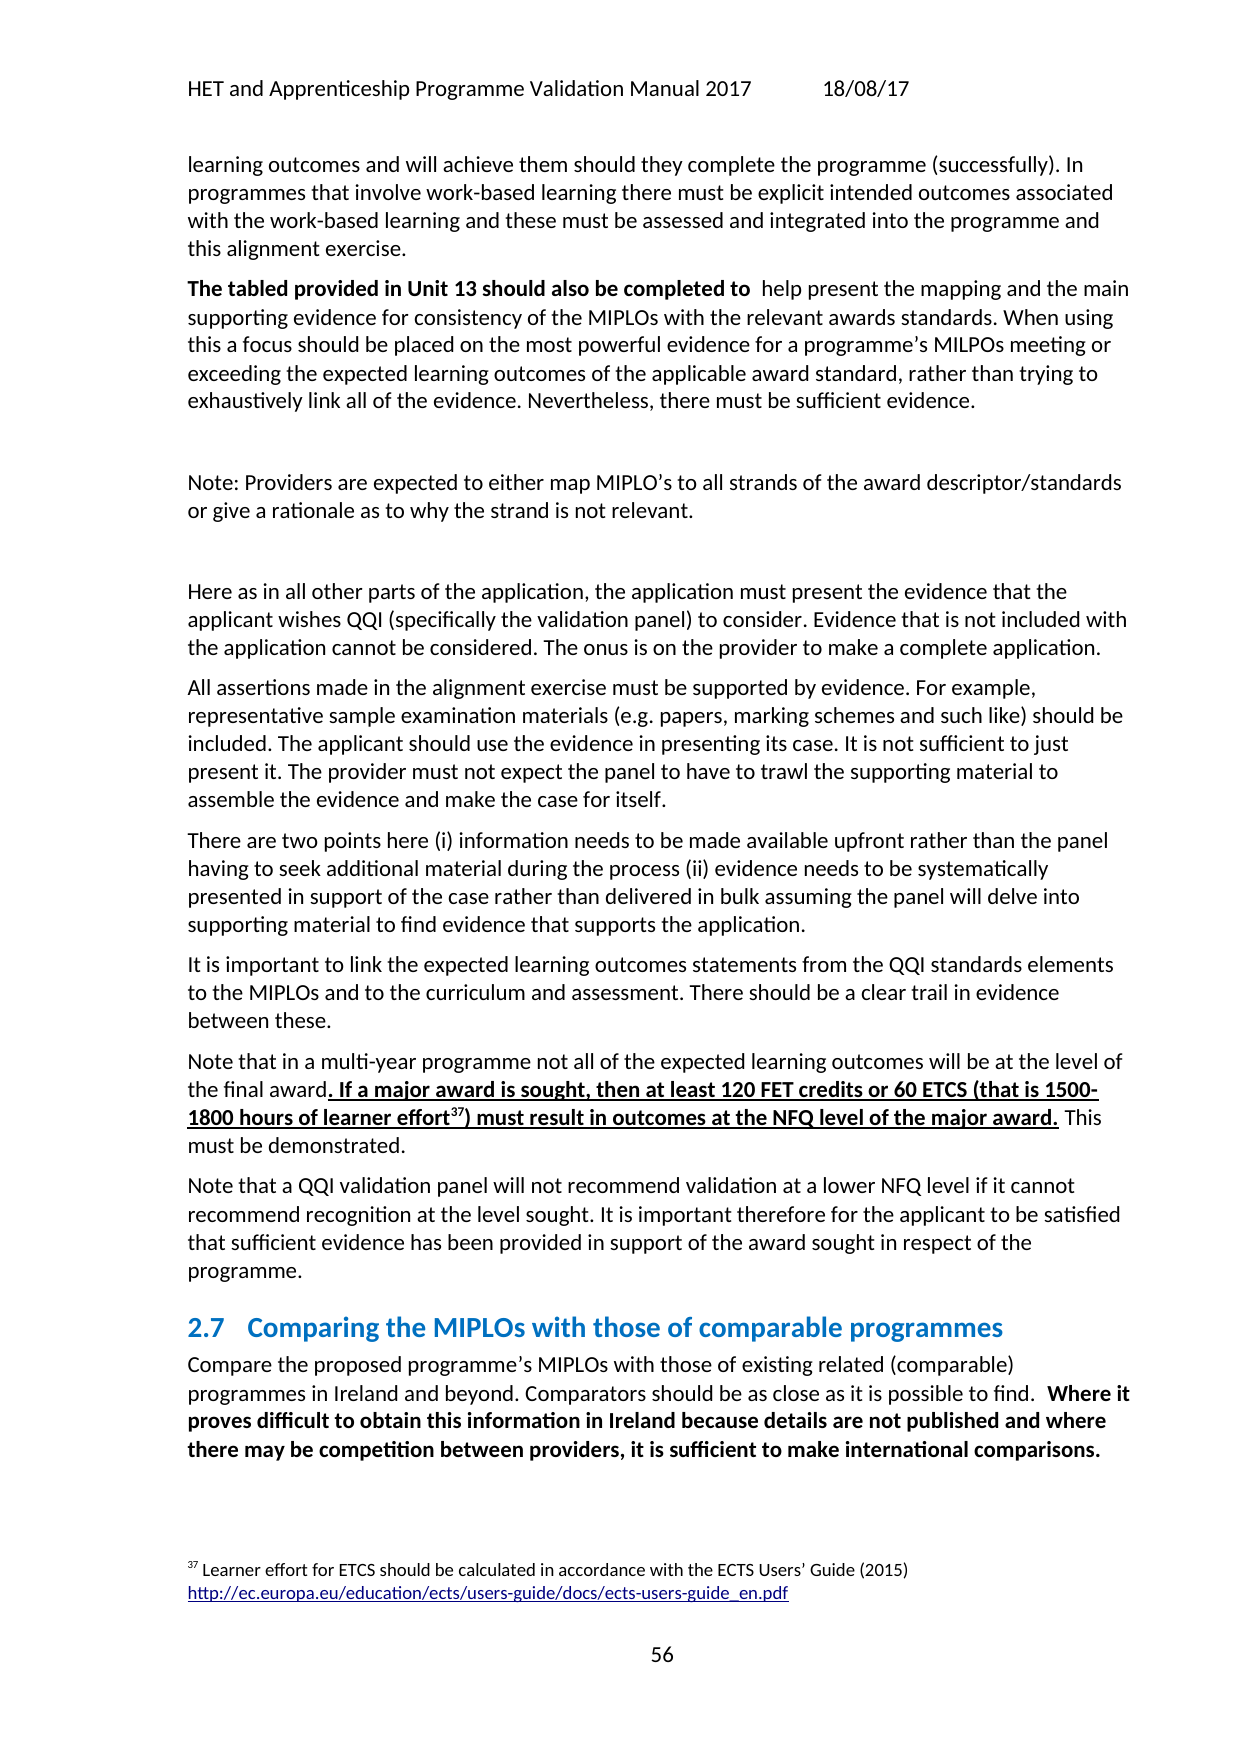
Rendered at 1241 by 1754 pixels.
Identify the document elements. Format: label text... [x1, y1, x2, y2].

text Compare the proposed programme’s MIPLOs with those of existing related (comparable) programmes in Ireland and beyond. Comparators should be as close as it is possible to find. Where it proves difficult to obtain this information in Ireland because details are not published and where there may be competition between providers, it is sufficient to make international comparisons. [187, 1351, 1137, 1463]
text Note: Providers are expected to either map MIPLO’s to all strands of the award descriptor/standards or give a rationale as to why the strand is not relevant. [187, 468, 1137, 524]
text Note that a QQI validation panel will not recommend validation at a lower NFQ level if it cannot recommend recognition at the level sought. It is important therefore for the applicant to be satisfied that sufficient evidence has been provided in support of the award sought in respect of the programme. [187, 1172, 1137, 1284]
text It is important to link the expected learning outcomes statements from the QQI standards elements to the MIPLOs and to the curriculum and assessment. There should be a clear trail in evidence between these. [187, 951, 1137, 1034]
text The tabled provided in Unit 13 should also be completed to help present the mapping and the main supporting evidence for consistency of the MIPLOs with the relevant awards standards. When using this a focus should be placed on the most powerful evidence for a programme’s MILPOs meeting or exceeding the expected learning outcomes of the applicable award standard, rather than trying to exhaustively link all of the evidence. Nevertheless, there must be sufficient evidence. [187, 274, 1137, 415]
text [187, 150, 1137, 262]
text There are two points here (i) information needs to be made available upfront rather than the panel having to seek additional material during the process (ii) evidence needs to be systematically presented in support of the case rather than delivered in bulk assuming the panel will delve into supporting material to find evidence that supports the application. [187, 826, 1137, 938]
text Note that in a multi-year programme not all of the expected learning outcomes will be at the level of the final award. If a major award is sought, then at least 120 FET credits or 60 ETCS (that is 1500-1800 hours of learner effort) must result in outcomes at the NFQ level of the major award. This must be demonstrated. [187, 1047, 1137, 1159]
subtitle Comparing the MIPLOs with those of comparable programmes [187, 1309, 1137, 1344]
text Here as in all other parts of the application, the application must present the evidence that the applicant wishes QQI (specifically the validation panel) to consider. Evidence that is not included with the application cannot be considered. The onus is on the provider to make a complete application. [187, 577, 1137, 661]
text All assertions made in the alignment exercise must be supported by evidence. For example, representative sample examination materials (e.g. papers, marking schemes and such like) should be included. The applicant should use the evidence in presenting its case. It is not sufficient to just present it. The provider must not expect the panel to have to trawl the supporting material to assemble the evidence and make the case for itself. [187, 673, 1137, 813]
